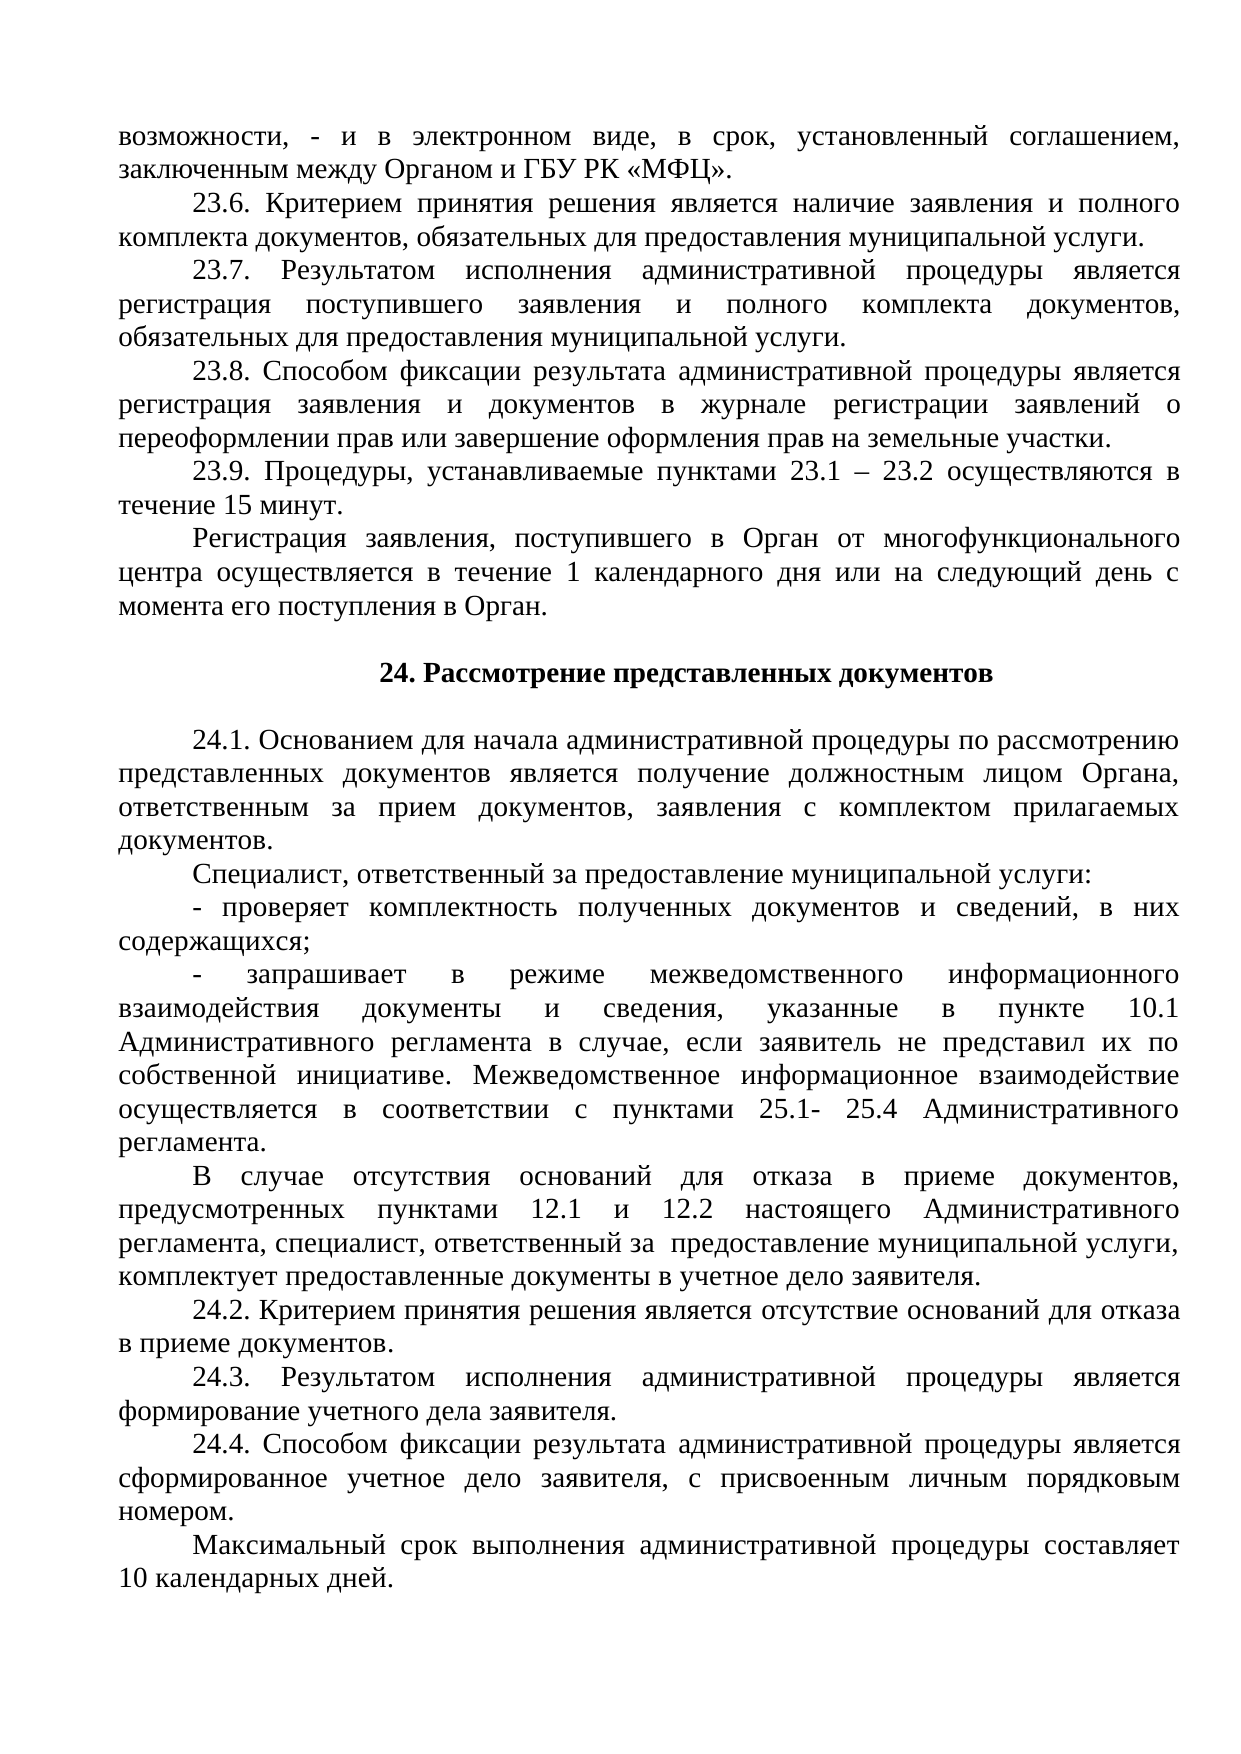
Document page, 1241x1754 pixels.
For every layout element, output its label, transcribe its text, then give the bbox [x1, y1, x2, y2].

text 24.3. Результатом исполнения административной процедуры является формирование учетного дела заявителя. [118, 1359, 1181, 1426]
text 23.7. Результатом исполнения административной процедуры является регистрация поступившего заявления и полного комплекта документов, обязательных для предоставления муниципальной услуги. [118, 252, 1181, 353]
text 23.6. Критерием принятия решения является наличие заявления и полного комплекта документов, обязательных для предоставления муниципальной услуги. [118, 185, 1181, 252]
text 23.8. Способом фиксации результата административной процедуры является регистрация заявления и документов в журнале регистрации заявлений о переоформлении прав или завершение оформления прав на земельные участки. [118, 353, 1181, 453]
text - запрашивает в режиме межведомственного информационного взаимодействия документы и сведения, указанные в пункте 10.1 Административного регламента в случае, если заявитель не представил их по собственной инициативе. Межведомственное информационное взаимодействие осуществляется в соответствии с пунктами 25.1- 25.4 Административного регламента. [118, 957, 1181, 1158]
text Специалист, ответственный за предоставление муниципальной услуги: [118, 856, 1181, 889]
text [118, 118, 1181, 185]
text - проверяет комплектность полученных документов и сведений, в них содержащихся; [118, 889, 1181, 957]
text Максимальный срок выполнения административной процедуры составляет 10 календарных дней. [118, 1527, 1181, 1594]
text 24.4. Способом фиксации результата административной процедуры является сформированное учетное дело заявителя, с присвоенным личным порядковым номером. [118, 1426, 1181, 1527]
text 24.2. Критерием принятия решения является отсутствие оснований для отказа в приеме документов. [118, 1292, 1181, 1359]
text 24.1. Основанием для начала административной процедуры по рассмотрению представленных документов является получение должностным лицом Органа, ответственным за прием документов, заявления с комплектом прилагаемых документов. [118, 722, 1181, 856]
text 23.9. Процедуры, устанавливаемые пунктами 23.1 – 23.2 осуществляются в течение 15 минут. [118, 453, 1181, 521]
text В случае отсутствия оснований для отказа в приеме документов, предусмотренных пунктами 12.1 и 12.2 настоящего Административного регламента, специалист, ответственный за предоставление муниципальной услуги, комплектует предоставленные документы в учетное дело заявителя. [118, 1158, 1181, 1292]
text Регистрация заявления, поступившего в Орган от многофункционального центра осуществляется в течение 1 календарного дня или на следующий день с момента его поступления в Орган. [118, 521, 1181, 621]
text 24. Рассмотрение представленных документов [118, 655, 1181, 688]
